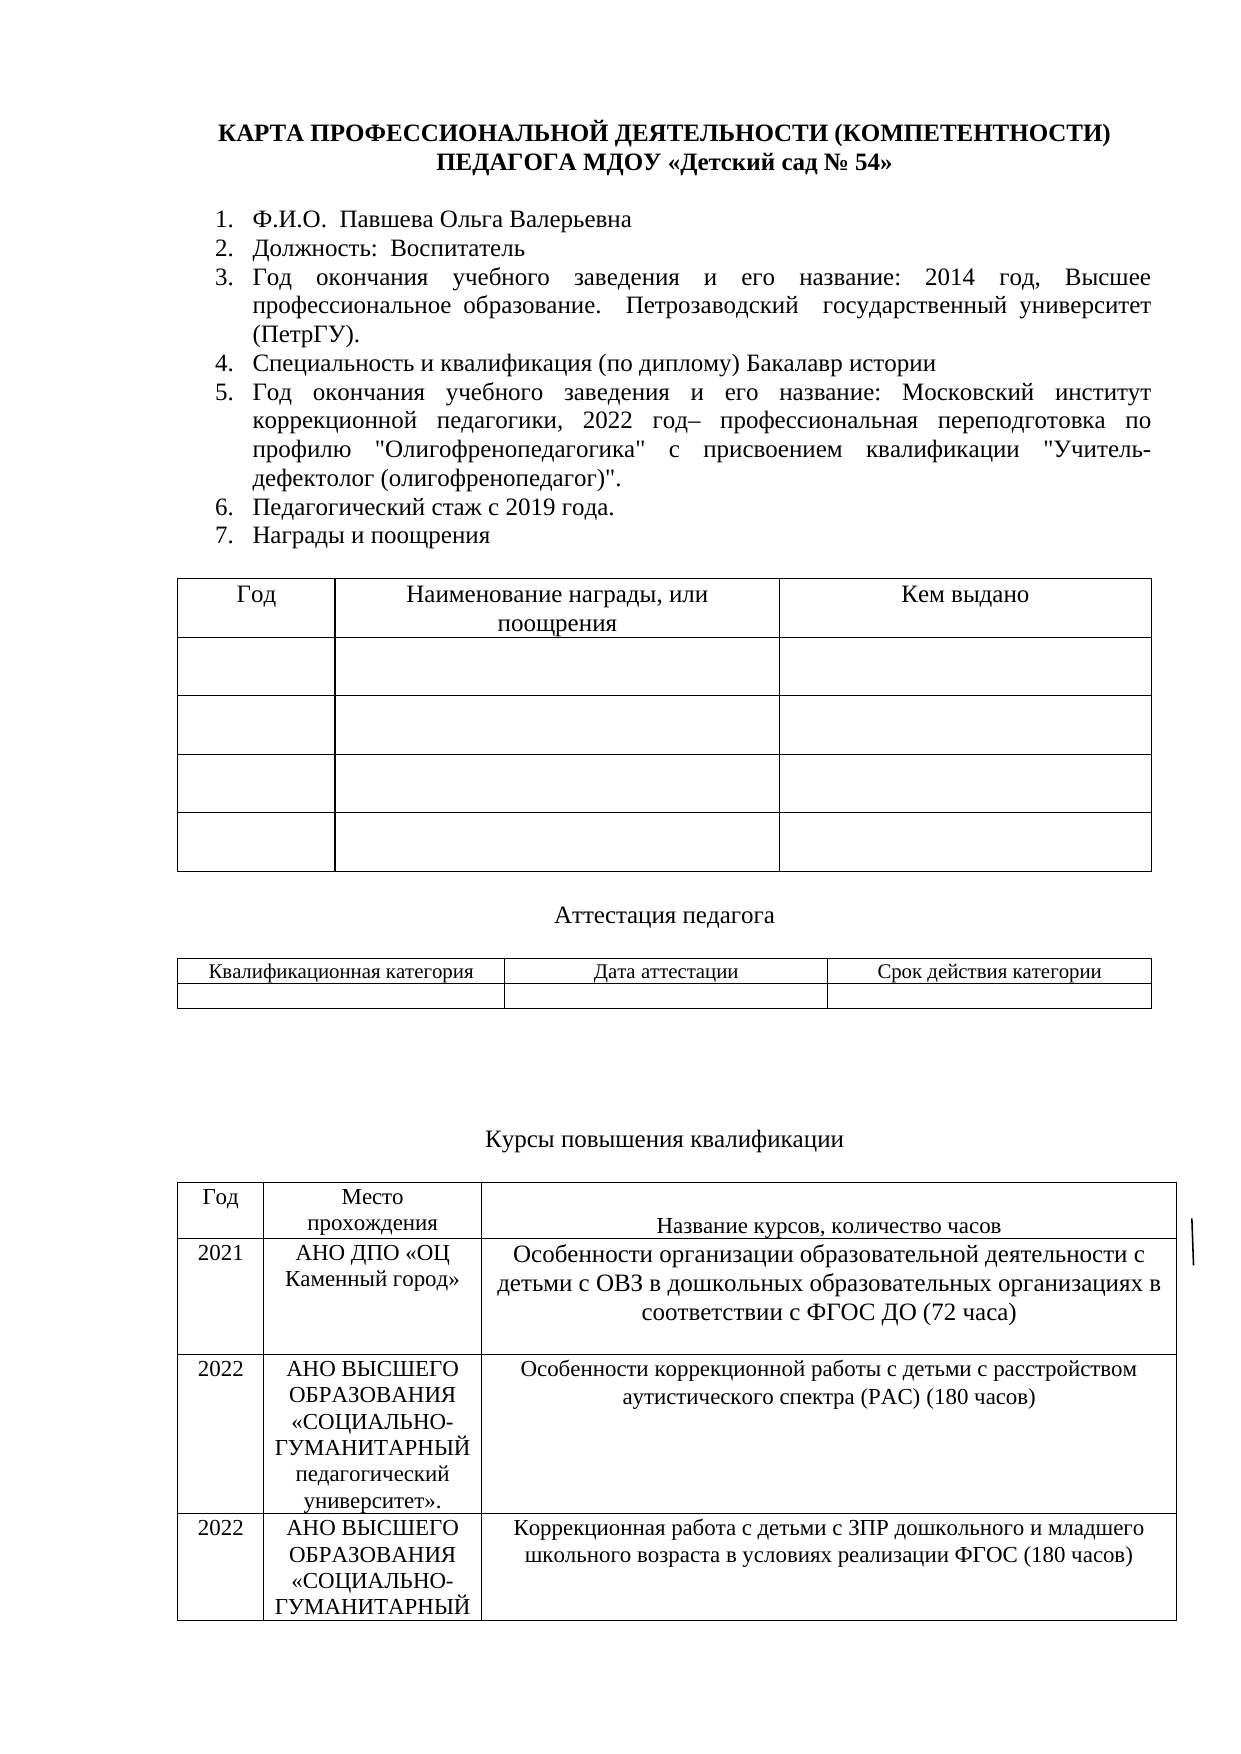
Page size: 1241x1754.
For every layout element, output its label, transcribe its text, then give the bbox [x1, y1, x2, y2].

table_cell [264, 1514, 481, 1620]
table_cell [828, 984, 1151, 1008]
table_cell [178, 638, 334, 695]
table_cell [780, 696, 1151, 754]
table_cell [482, 1514, 1176, 1620]
table_cell [780, 813, 1151, 871]
list Год окончания учебного заведения и его название: 2014 год, Высшее профессиональное образование. Петрозаводский государственный университет (ПетрГУ). [215, 262, 1152, 348]
table_cell 2022 [178, 1514, 263, 1620]
table_cell [780, 638, 1151, 695]
table_cell [505, 984, 827, 1008]
list Ф.И.О. Павшева Ольга Валерьевна [215, 204, 1152, 233]
table_header Квалификационная категория [178, 959, 504, 983]
list Педагогический стаж с 2019 года. [215, 492, 1152, 521]
table_header Срок действия категории [828, 959, 1151, 983]
text Аттестация педагога [177, 901, 1152, 929]
table_cell [336, 696, 779, 754]
table_header Название курсов, количество часов [482, 1183, 1176, 1238]
table_cell 2021 [178, 1239, 263, 1354]
table_cell [178, 984, 504, 1008]
table_cell [336, 638, 779, 695]
table_cell Особенности организации образовательной деятельности с детьми с ОВЗ в дошкольных образовательных организациях в соответствии с ФГОС ДО (72 часа) [482, 1239, 1176, 1354]
table_header Место прохождения [264, 1183, 481, 1238]
table_cell Особенности коррекционной работы с детьми с расстройством аутистического спектра (РАС) (180 часов) [482, 1355, 1176, 1513]
table_cell [780, 755, 1151, 812]
list Награды и поощрения [215, 521, 1152, 549]
table_cell 2022 [178, 1355, 263, 1513]
list Год окончания учебного заведения и его название: Московский институт коррекционной педагогики, 2022 год– профессиональная переподготовка по профилю "Олигофренопедагогика" с присвоением квалификации "Учитель-дефектолог (олигофренопедагог)". [215, 377, 1152, 492]
table_header Год [178, 579, 334, 637]
table_cell АНО ВЫСШЕГО ОБРАЗОВАНИЯ «СОЦИАЛЬНО-ГУМАНИТАРНЫЙ педагогический университет». [264, 1355, 481, 1513]
table_cell [178, 813, 334, 871]
table_cell [178, 755, 334, 812]
table_cell [336, 755, 779, 812]
table_header Наименование награды, или поощрения [336, 579, 779, 637]
table_header Кем выдано [780, 579, 1151, 637]
table_header Год [178, 1183, 263, 1238]
text Курсы повышения квалификации [177, 1124, 1152, 1153]
text КАРТА ПРОФЕССИОНАЛЬНОЙ ДЕЯТЕЛЬНОСТИ (КОМПЕТЕНТНОСТИ) ПЕДАГОГА МДОУ «Детский сад № 54» [177, 118, 1152, 176]
table_cell [336, 813, 779, 871]
table_cell АНО ДПО «ОЦ Каменный город» [264, 1239, 481, 1354]
table_cell [178, 696, 334, 754]
list Должность: Воспитатель [215, 233, 1152, 262]
table_header Дата аттестации [505, 959, 827, 983]
list Специальность и квалификация (по диплому) Бакалавр истории [215, 348, 1152, 377]
